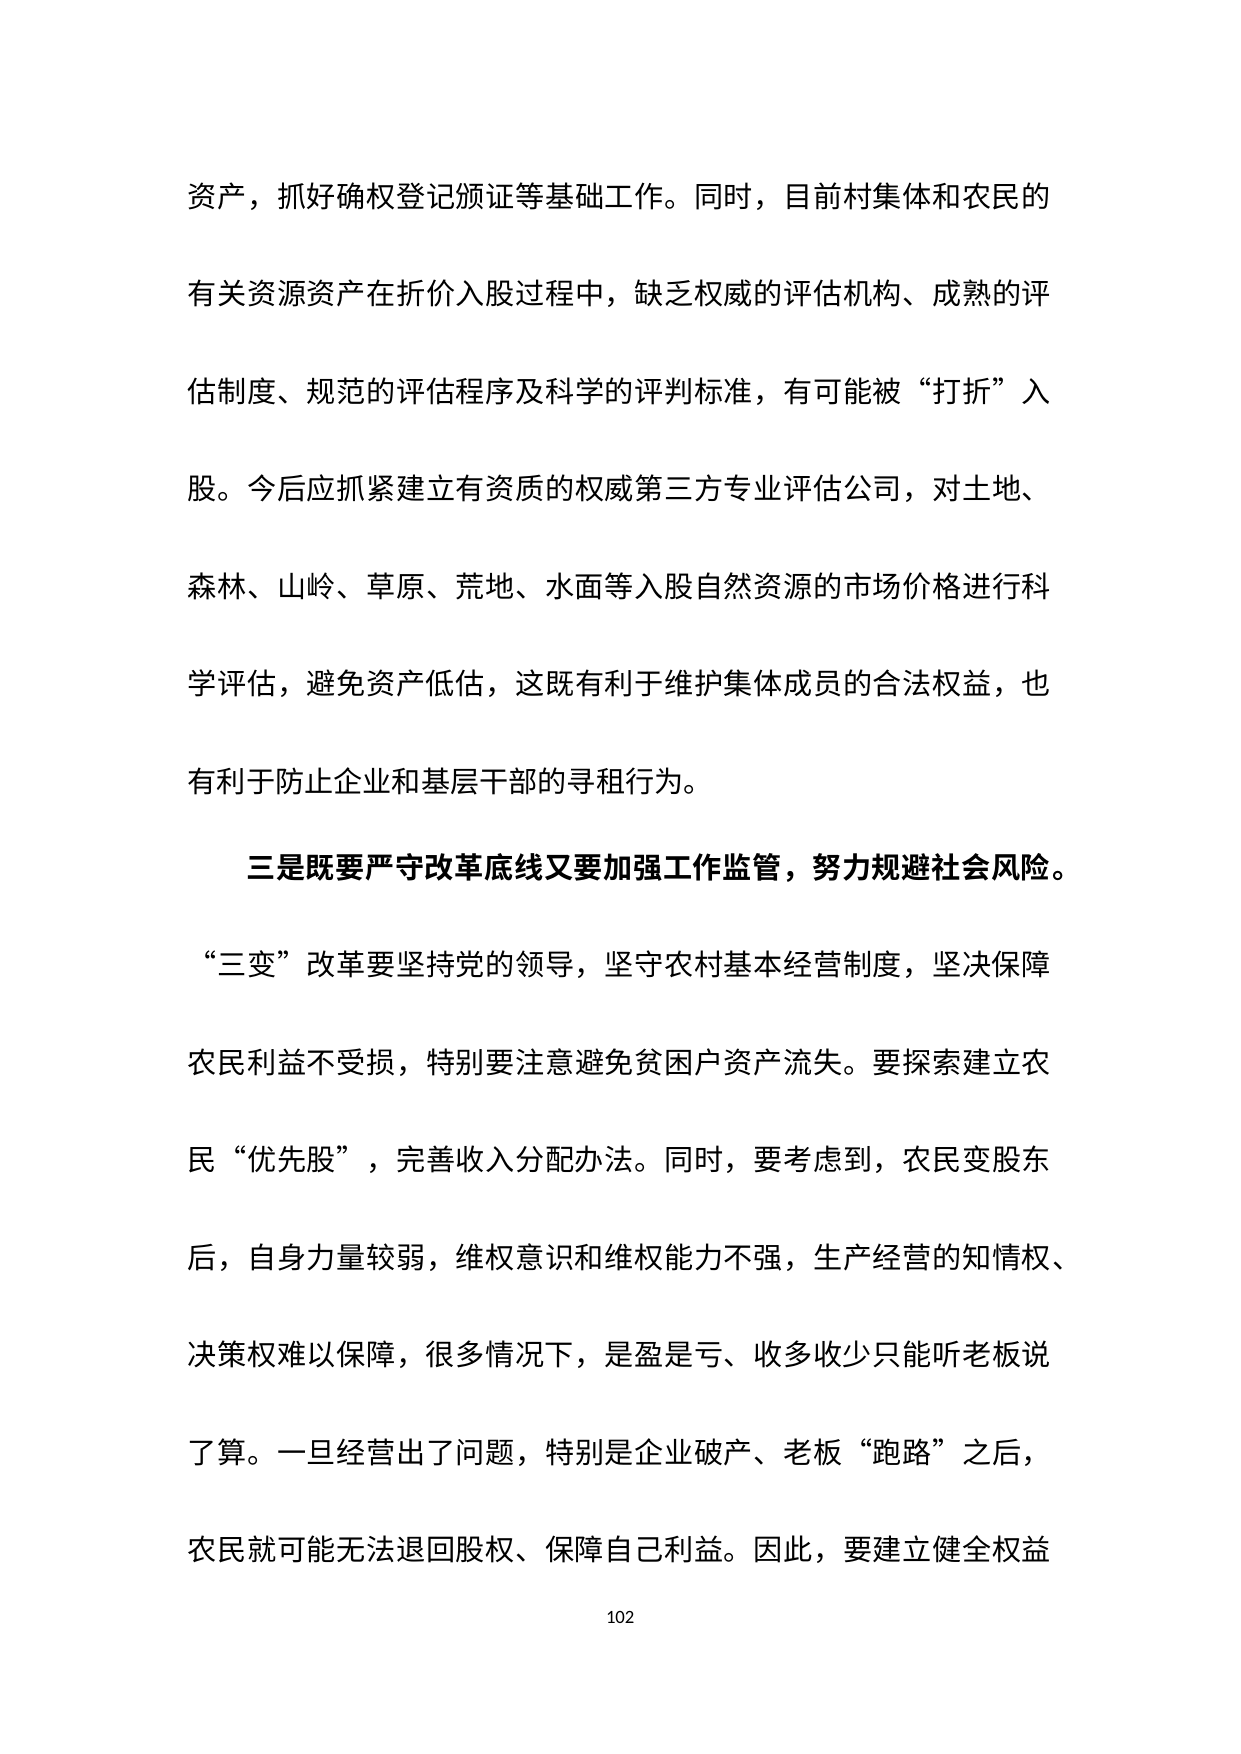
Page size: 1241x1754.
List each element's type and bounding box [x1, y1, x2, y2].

text [187, 162, 1053, 812]
text [187, 833, 1053, 1581]
